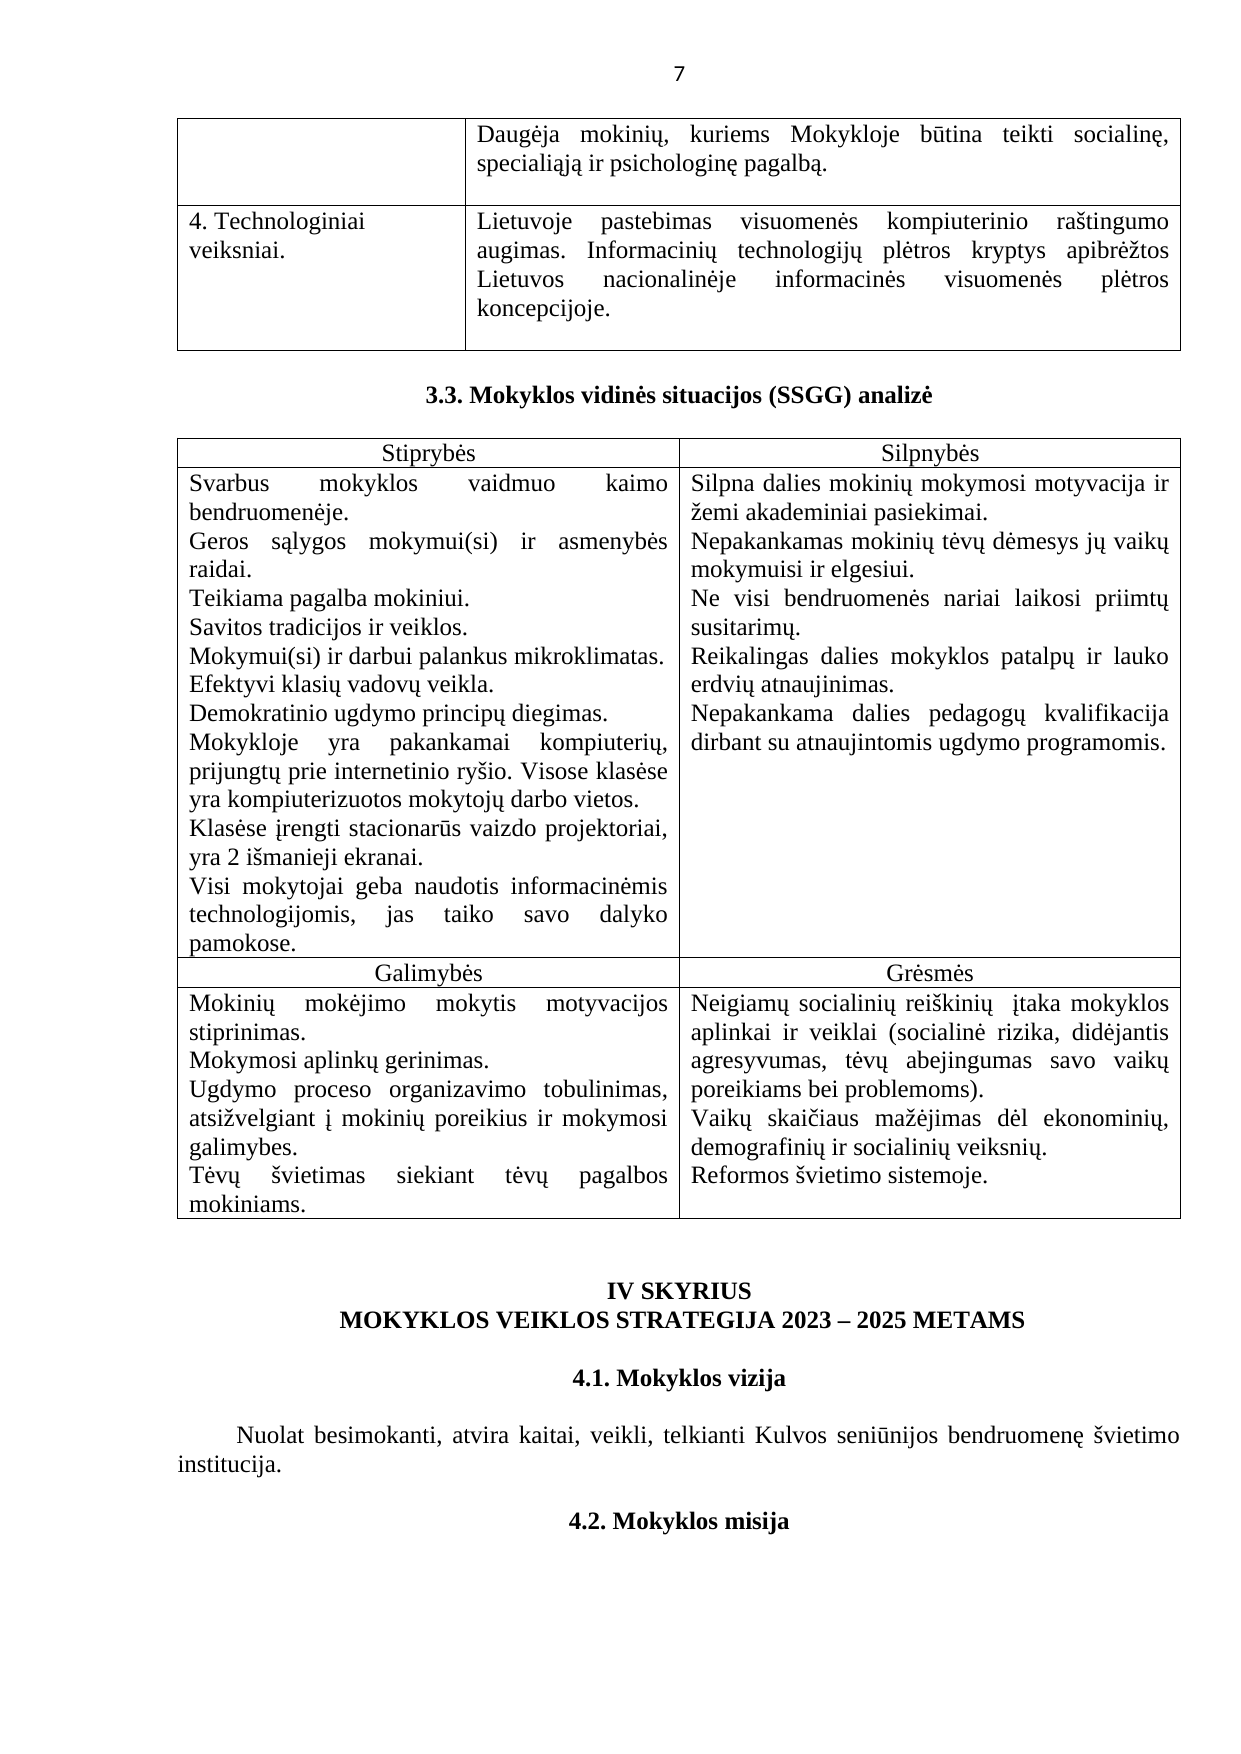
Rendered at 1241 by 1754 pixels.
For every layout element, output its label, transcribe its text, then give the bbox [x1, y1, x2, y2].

table_cell Mokinių mokėjimo mokytis motyvacijos stiprinimas. Mokymosi aplinkų gerinimas. Ugdymo proceso organizavimo tobulinimas, atsižvelgiant į mokinių poreikius ir mokymosi galimybes. Tėvų švietimas siekiant tėvų pagalbos mokiniams. [178, 988, 679, 1218]
table_cell Svarbus mokyklos vaidmuo kaimo bendruomenėje. Geros sąlygos mokymui(si) ir asmenybės raidai. Teikiama pagalba mokiniui. Savitos tradicijos ir veiklos. Mokymui(si) ir darbui palankus mikroklimatas. Efektyvi klasių vadovų veikla. Demokratinio ugdymo principų diegimas. Mokykloje yra pakankamai kompiuterių, prijungtų prie internetinio ryšio. Visose klasėse yra kompiuterizuotos mokytojų darbo vietos. Klasėse įrengti stacionarūs vaizdo projektoriai, yra 2 išmanieji ekranai. Visi mokytojai geba naudotis informacinėmis technologijomis, jas taiko savo dalyko pamokose. [178, 468, 679, 957]
text IV SKYRIUS [177, 1276, 1181, 1305]
table_header Stiprybės [178, 439, 679, 467]
table_cell 4. Technologiniai veiksniai. [178, 206, 465, 350]
text MOKYKLOS VEIKLOS STRATEGIJA 2023 – 2025 METAMS [177, 1305, 1181, 1334]
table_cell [466, 119, 1180, 205]
table_cell Galimybės [178, 958, 679, 987]
text Nuolat besimokanti, atvira kaitai, veikli, telkianti Kulvos seniūnijos bendruomenę švietimo institucija. [177, 1420, 1181, 1478]
table_cell Grėsmės [680, 958, 1180, 987]
table_cell Silpna dalies mokinių mokymosi motyvacija ir žemi akademiniai pasiekimai. Nepakankamas mokinių tėvų dėmesys jų vaikų mokymuisi ir elgesiui. Ne visi bendruomenės nariai laikosi priimtų susitarimų. Reikalingas dalies mokyklos patalpų ir lauko erdvių atnaujinimas. Nepakankama dalies pedagogų kvalifikacija dirbant su atnaujintomis ugdymo programomis. [680, 468, 1180, 957]
text 4.1. Mokyklos vizija [177, 1363, 1181, 1391]
table_header Silpnybės [680, 439, 1180, 467]
table_cell Neigiamų socialinių reiškinių įtaka mokyklos aplinkai ir veiklai (socialinė rizika, didėjantis agresyvumas, tėvų abejingumas savo vaikų poreikiams bei problemoms). Vaikų skaičiaus mažėjimas dėl ekonominių, demografinių ir socialinių veiksnių. Reformos švietimo sistemoje. [680, 988, 1180, 1218]
text 4.2. Mokyklos misija [177, 1506, 1181, 1535]
text 3.3. Mokyklos vidinės situacijos (SSGG) analizė [177, 380, 1181, 409]
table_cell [178, 119, 465, 205]
table_cell Lietuvoje pastebimas visuomenės kompiuterinio raštingumo augimas. Informacinių technologijų plėtros kryptys apibrėžtos Lietuvos nacionalinėje informacinės visuomenės plėtros koncepcijoje. [466, 206, 1180, 350]
